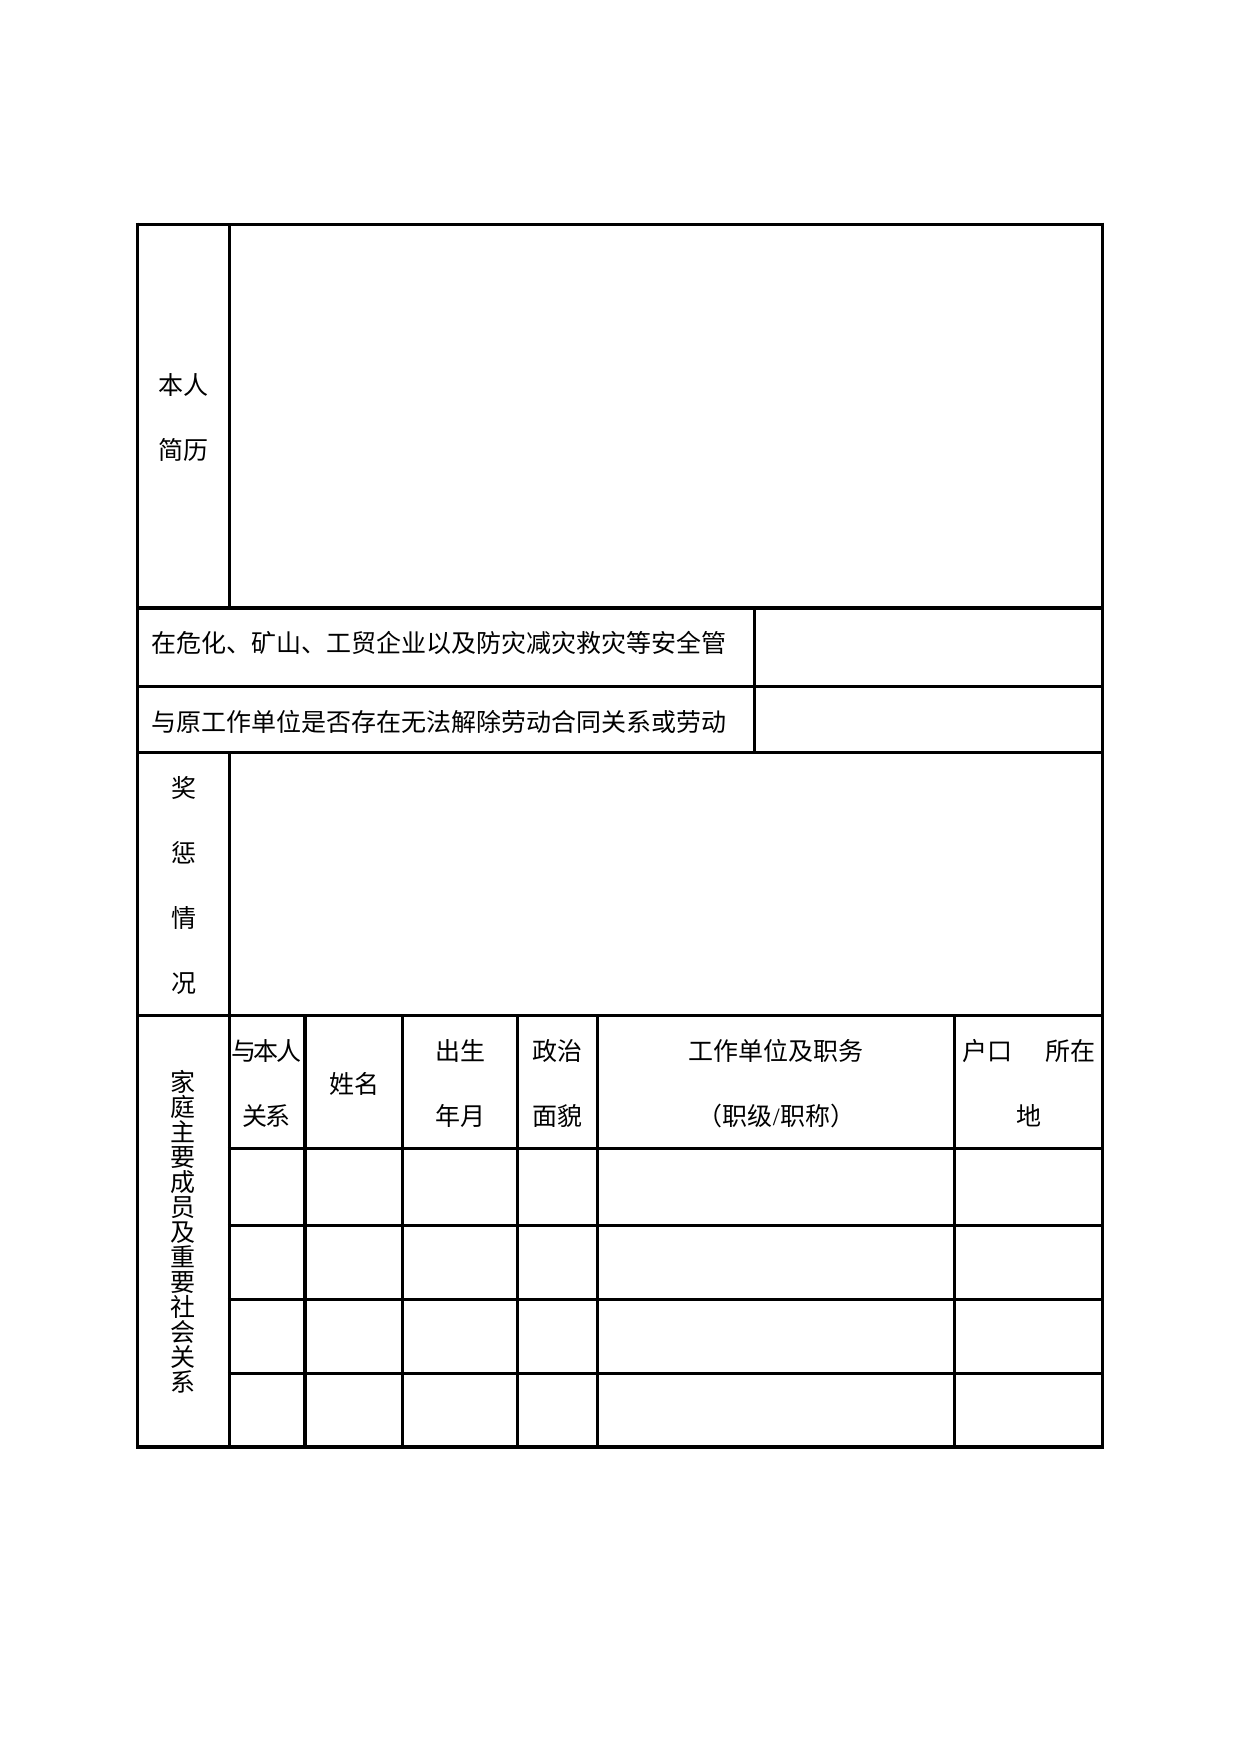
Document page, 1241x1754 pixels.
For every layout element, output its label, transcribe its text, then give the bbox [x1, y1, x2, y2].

table_cell 政治 面貌 [519, 1017, 596, 1147]
table_cell 奖 惩 情 况 [139, 754, 228, 1014]
table_cell [519, 1301, 596, 1372]
table_cell [956, 1375, 1101, 1445]
table_cell [307, 1301, 401, 1372]
table_cell [956, 1150, 1101, 1224]
table_cell [756, 610, 1101, 685]
table_cell 家庭主要成员及重要社会关系 [139, 1017, 228, 1445]
table_cell [404, 1150, 516, 1224]
table_cell 姓名 [307, 1017, 401, 1147]
table_cell [404, 1227, 516, 1298]
table_cell [307, 1150, 401, 1224]
table_cell [231, 754, 1101, 1014]
table_cell 户口 所在地 [956, 1017, 1101, 1147]
table_cell [307, 1375, 401, 1445]
table_cell 工作单位及职务 （职级/职称） [599, 1017, 953, 1147]
table_cell [519, 1227, 596, 1298]
table_cell [231, 1227, 303, 1298]
table_cell 与本人 关系 [231, 1017, 303, 1147]
table_cell [599, 1227, 953, 1298]
table_cell [231, 1375, 303, 1445]
table_cell 在危化、矿山、工贸企业以及防灾减灾救灾等安全管理岗位、相关技术管理服务机构工作时间 [139, 610, 753, 685]
table_cell 出生 年月 [404, 1017, 516, 1147]
table_cell [599, 1150, 953, 1224]
table_cell [404, 1301, 516, 1372]
table_cell [599, 1301, 953, 1372]
table_cell [519, 1150, 596, 1224]
table_cell [231, 1301, 303, 1372]
table_cell 本人 简历 [139, 226, 228, 606]
table_cell [519, 1375, 596, 1445]
table_cell [307, 1227, 401, 1298]
table_cell [756, 688, 1101, 751]
table_cell [956, 1301, 1101, 1372]
table_cell [599, 1375, 953, 1445]
table_cell [956, 1227, 1101, 1298]
table_cell [404, 1375, 516, 1445]
table_cell [231, 226, 1101, 606]
table_cell [231, 1150, 303, 1224]
table_cell 与原工作单位是否存在无法解除劳动合同关系或劳动纠纷情况 [139, 688, 753, 751]
